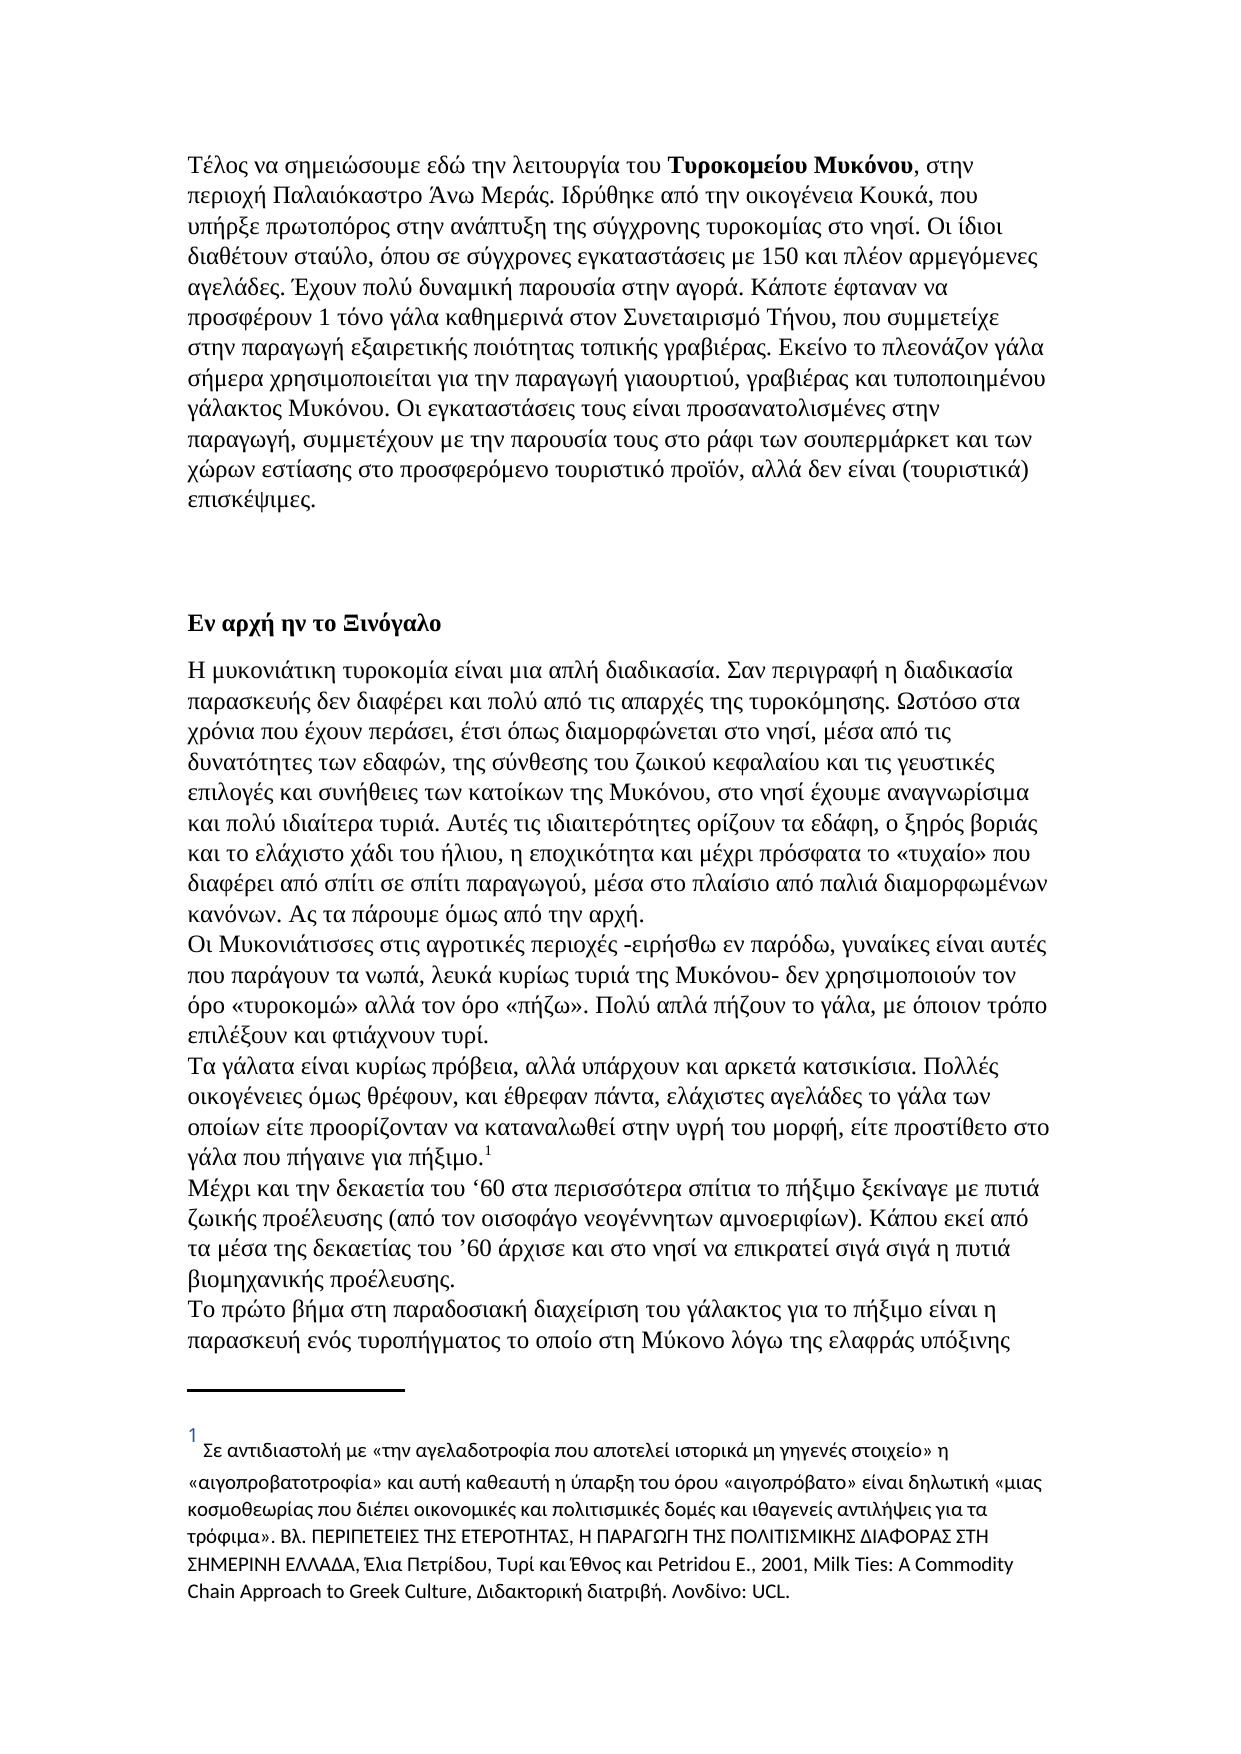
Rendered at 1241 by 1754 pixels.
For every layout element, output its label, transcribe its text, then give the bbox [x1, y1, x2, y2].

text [187, 656, 1053, 1353]
text Εν αρχή ην το Ξινόγαλο [187, 608, 1053, 637]
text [187, 150, 1053, 543]
